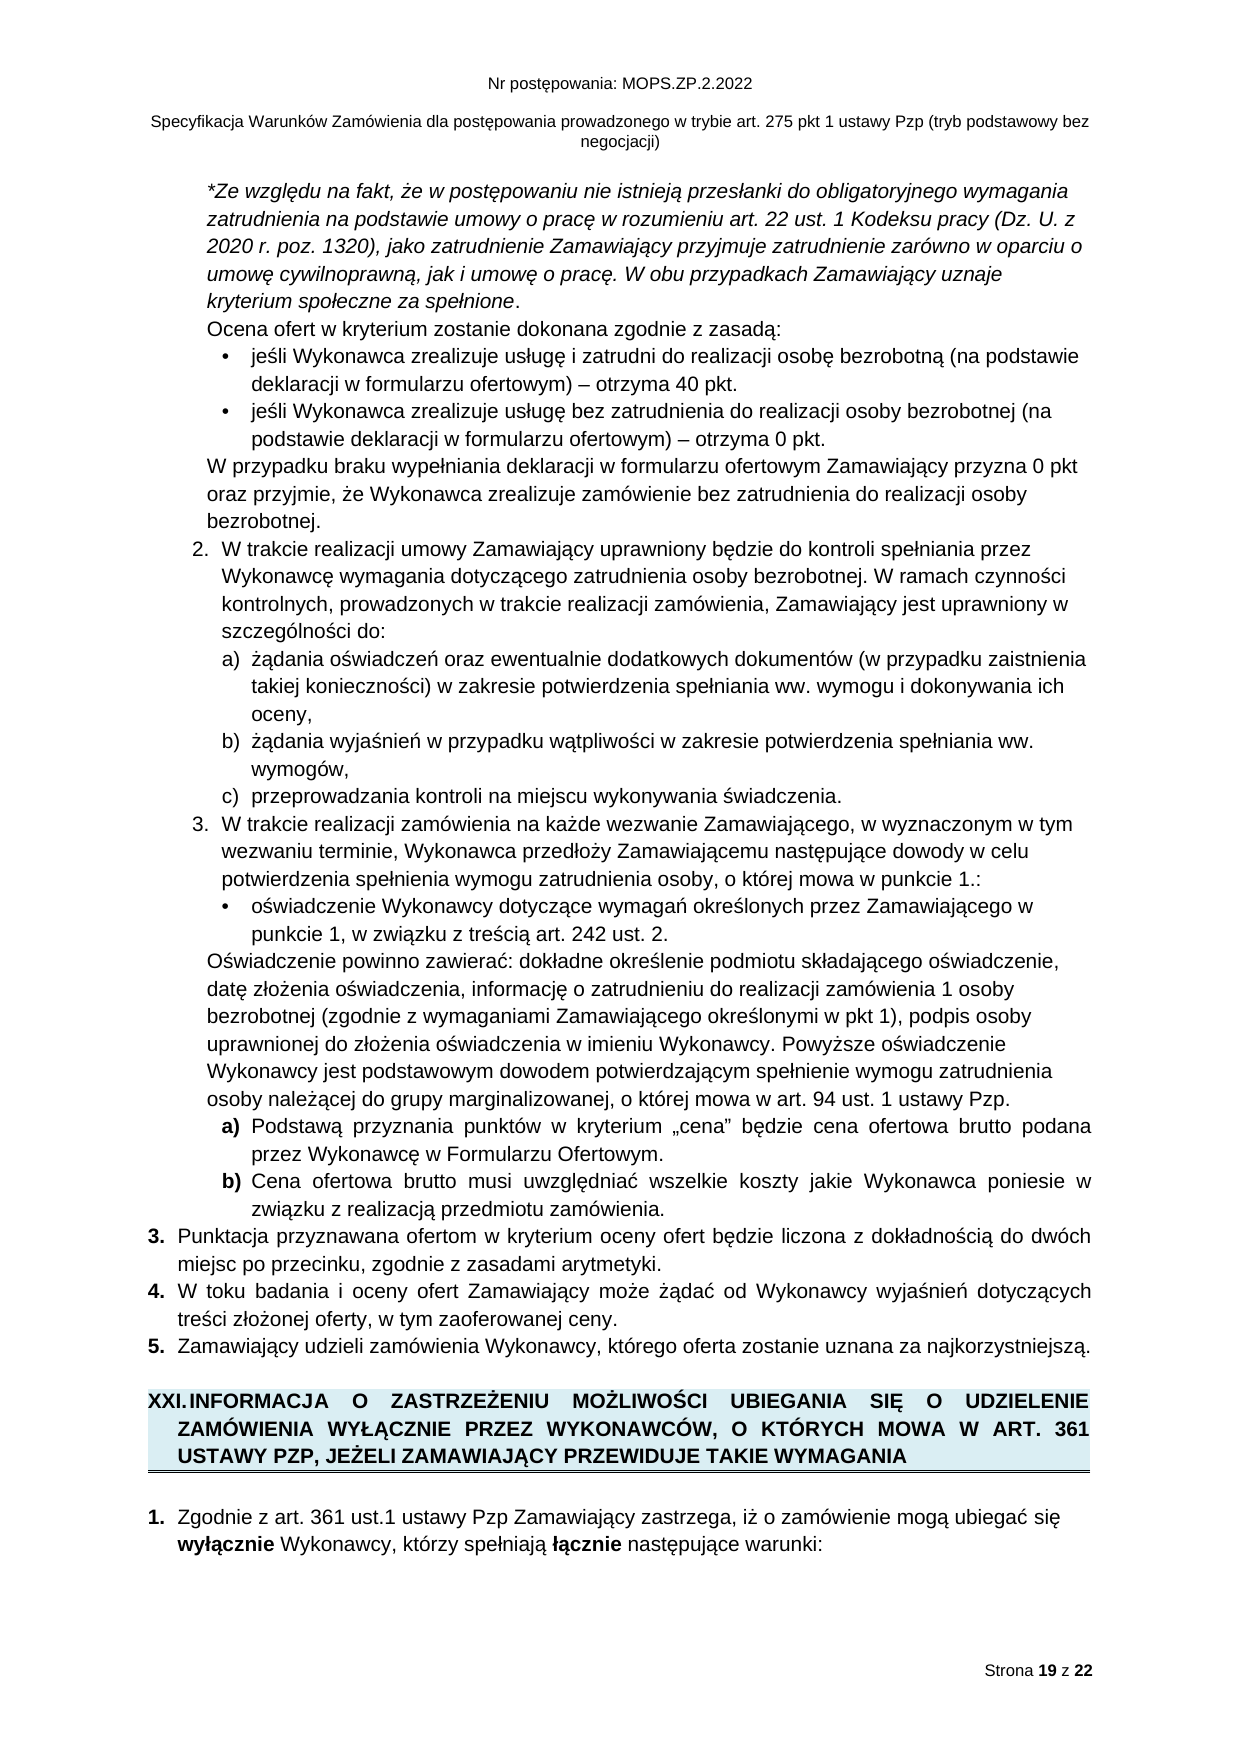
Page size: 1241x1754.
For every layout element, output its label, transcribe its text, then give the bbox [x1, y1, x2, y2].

list • jeśli Wykonawca zrealizuje usługę bez zatrudnienia do realizacji osoby bezrobotnej (na podstawie deklaracji w formularzu ofertowym) – otrzyma 0 pkt. [222, 399, 1093, 451]
list b) żądania wyjaśnień w przypadku wątpliwości w zakresie potwierdzenia spełniania ww. wymogów, [222, 729, 1093, 781]
list c) przeprowadzania kontroli na miejscu wykonywania świadczenia. [222, 784, 1093, 808]
list • jeśli Wykonawca zrealizuje usługę i zatrudni do realizacji osobę bezrobotną (na podstawie deklaracji w formularzu ofertowym) – otrzyma 40 pkt. [222, 344, 1093, 396]
list Zgodnie z art. 361 ust.1 ustawy Pzp Zamawiający zastrzega, iż o zamówienie mogą ubiegać się wyłącznie Wykonawcy, którzy spełniają łącznie następujące warunki: [148, 1504, 1093, 1556]
list W toku badania i oceny ofert Zamawiający może żądać od Wykonawcy wyjaśnień dotyczących treści złożonej oferty, w tym zaoferowanej ceny. [148, 1279, 1093, 1331]
list W przypadku braku wypełniania deklaracji w formularzu ofertowym Zamawiający przyzna 0 pkt oraz przyjmie, że Wykonawca zrealizuje zamówienie bez zatrudnienia do realizacji osoby bezrobotnej. [207, 454, 1093, 533]
list *Ze względu na fakt, że w postępowaniu nie istnieją przesłanki do obligatoryjnego wymagania zatrudnienia na podstawie umowy o pracę w rozumieniu art. 22 ust. 1 Kodeksu pracy (Dz. U. z 2020 r. poz. 1320), jako zatrudnienie Zamawiający przyjmuje zatrudnienie zarówno w oparciu o umowę cywilnoprawną, jak i umowę o pracę. W obu przypadkach Zamawiający uznaje kryterium społeczne za spełnione. [207, 179, 1093, 313]
list Oświadczenie powinno zawierać: dokładne określenie podmiotu składającego oświadczenie, datę złożenia oświadczenia, informację o zatrudnieniu do realizacji zamówienia 1 osoby bezrobotnej (zgodnie z wymaganiami Zamawiającego określonymi w pkt 1), podpis osoby uprawnionej do złożenia oświadczenia w imieniu Wykonawcy. Powyższe oświadczenie Wykonawcy jest podstawowym dowodem potwierdzającym spełnienie wymogu zatrudnienia osoby należącej do grupy marginalizowanej, o której mowa w art. 94 ust. 1 ustawy Pzp. [207, 949, 1093, 1111]
list Ocena ofert w kryterium zostanie dokonana zgodnie z zasadą: [207, 317, 1093, 341]
list Zamawiający udzieli zamówienia Wykonawcy, którego oferta zostanie uznana za najkorzystniejszą. [148, 1334, 1093, 1358]
list Punktacja przyznawana ofertom w kryterium oceny ofert będzie liczona z dokładnością do dwóch miejsc po przecinku, zgodnie z zasadami arytmetyki. [148, 1224, 1093, 1276]
list Podstawą przyznania punktów w kryterium „cena” będzie cena ofertowa brutto podana przez Wykonawcę w Formularzu Ofertowym. [221, 1114, 1093, 1166]
list • oświadczenie Wykonawcy dotyczące wymagań określonych przez Zamawiającego w punkcie 1, w związku z treścią art. 242 ust. 2. [221, 894, 1093, 946]
list INFORMACJ A O ZASTRZEŻENIU MOŻLIWOŚCI UBIEGANIA SIĘ O UDZIELENIE ZAMÓWIENIA WYŁĄCZNIE PRZEZ WYKONAWCÓW, O KTÓRYCH MOWA W ART. 361 USTAWY PZP, JEŻELI ZAMAWIAJĄCY PRZEWIDUJE TAKIE WYMAGANIA [148, 1389, 1090, 1470]
list a) żądania oświadczeń oraz ewentualnie dodatkowych dokumentów (w przypadku zaistnienia takiej konieczności) w zakresie potwierdzenia spełniania ww. wymogu i dokonywania ich oceny, [222, 647, 1093, 726]
list 2. W trakcie realizacji umowy Zamawiający uprawniony będzie do kontroli spełniania przez Wykonawcę wymagania dotyczącego zatrudnienia osoby bezrobotnej. W ramach czynności kontrolnych, prowadzonych w trakcie realizacji zamówienia, Zamawiający jest uprawniony w szczególności do: [192, 537, 1093, 643]
list 3. W trakcie realizacji zamówienia na każde wezwanie Zamawiającego, w wyznaczonym w tym wezwaniu terminie, Wykonawca przedłoży Zamawiającemu następujące dowody w celu potwierdzenia spełnienia wymogu zatrudnienia osoby, o której mowa w punkcie 1.: [192, 812, 1093, 891]
list Cena ofertowa brutto musi uwzględniać wszelkie koszty jakie Wykonawca poniesie w związku z realizacją przedmiotu zamówienia. [222, 1169, 1093, 1221]
